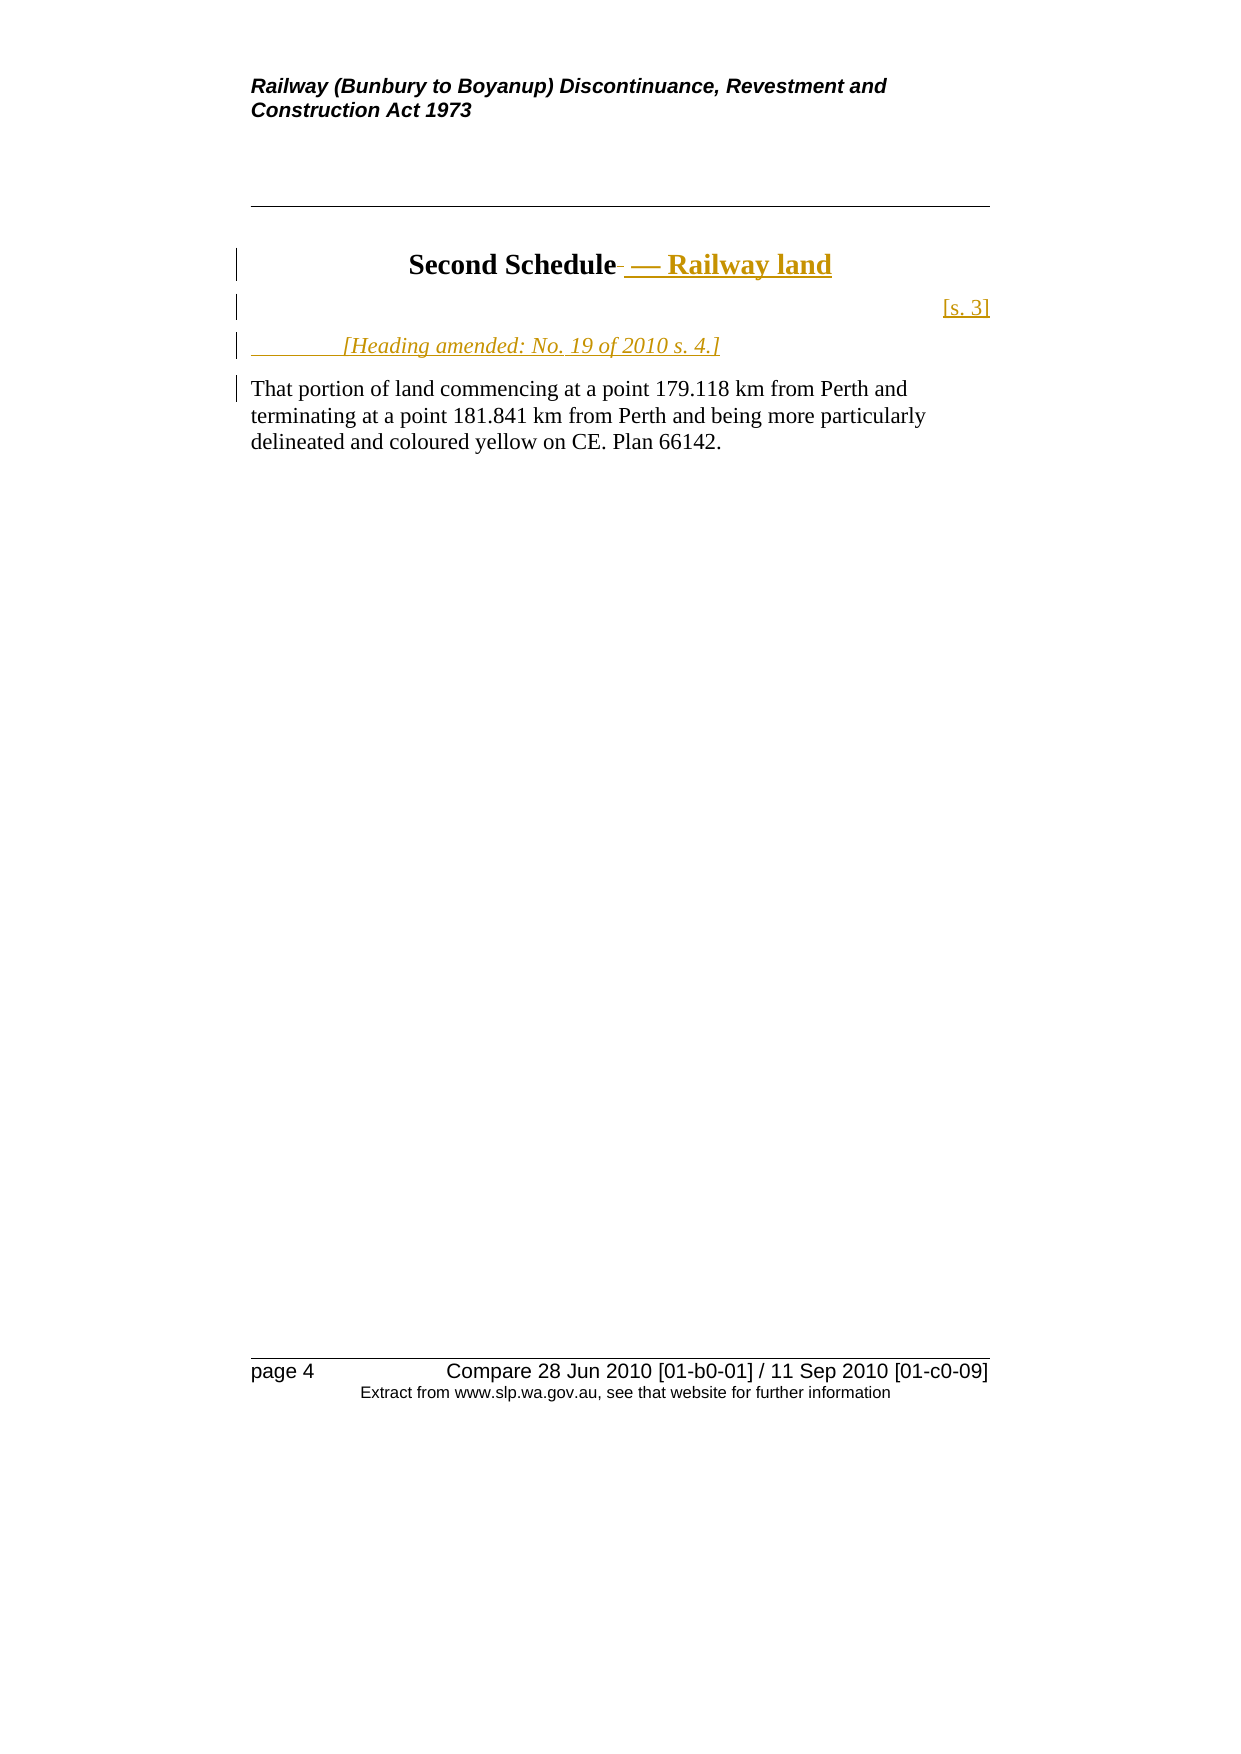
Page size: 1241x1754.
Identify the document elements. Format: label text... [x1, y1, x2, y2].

subtitle Second Schedule [251, 247, 990, 281]
text That portion of land commencing at a point 179.118 km from Perth and terminating at a point 181.841 km from Perth and being more particularly delineated and coloured yellow on CE. Plan 66142. [251, 375, 990, 454]
